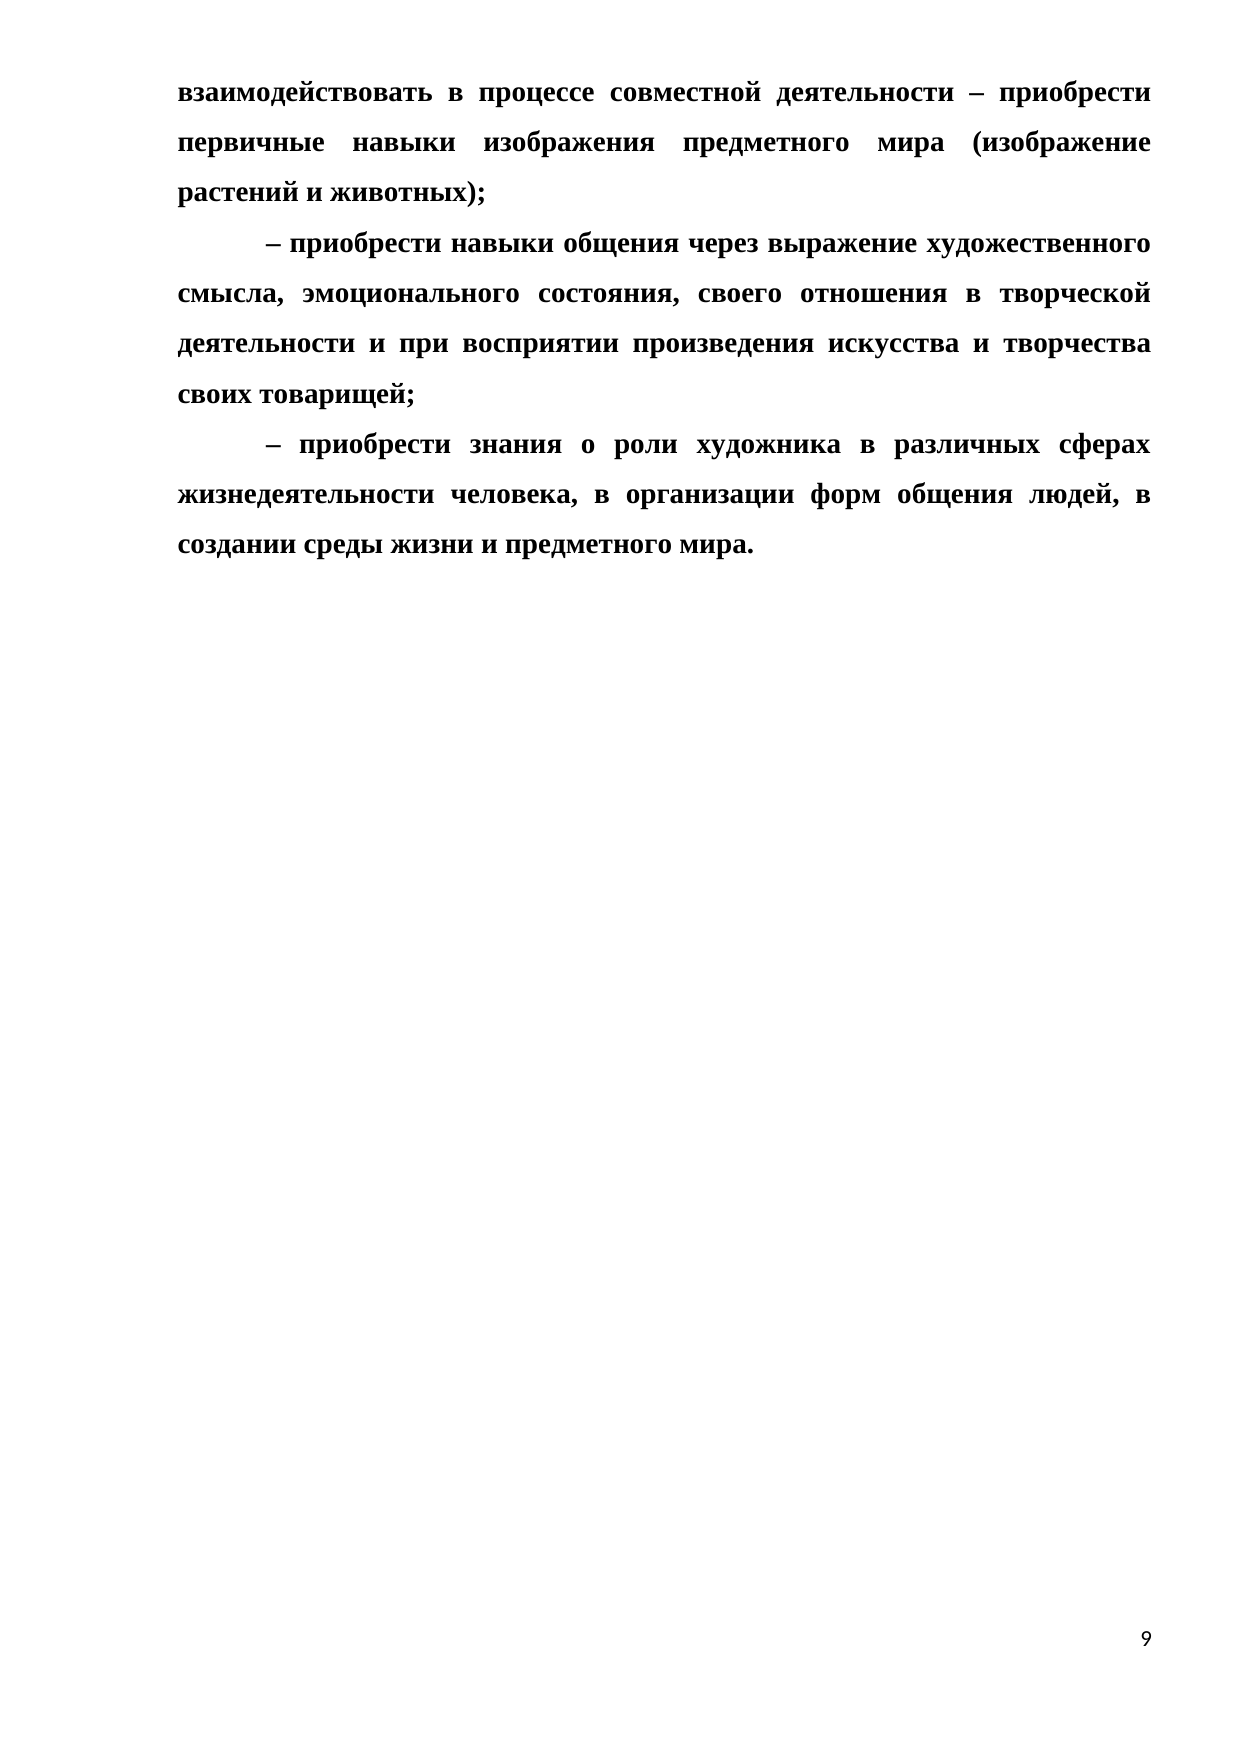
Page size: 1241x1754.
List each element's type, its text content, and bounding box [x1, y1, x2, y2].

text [177, 74, 1152, 208]
text – приобрести навыки общения через выражение художественного смысла, эмоционального состояния, своего отношения в творческой деятельности и при восприятии произведения искусства и творчества своих товарищей; [177, 225, 1152, 409]
text – приобрести знания о роли художника в различных сферах жизнедеятельности человека, в организации форм общения людей, в создании среды жизни и предметного мира. [177, 426, 1152, 560]
